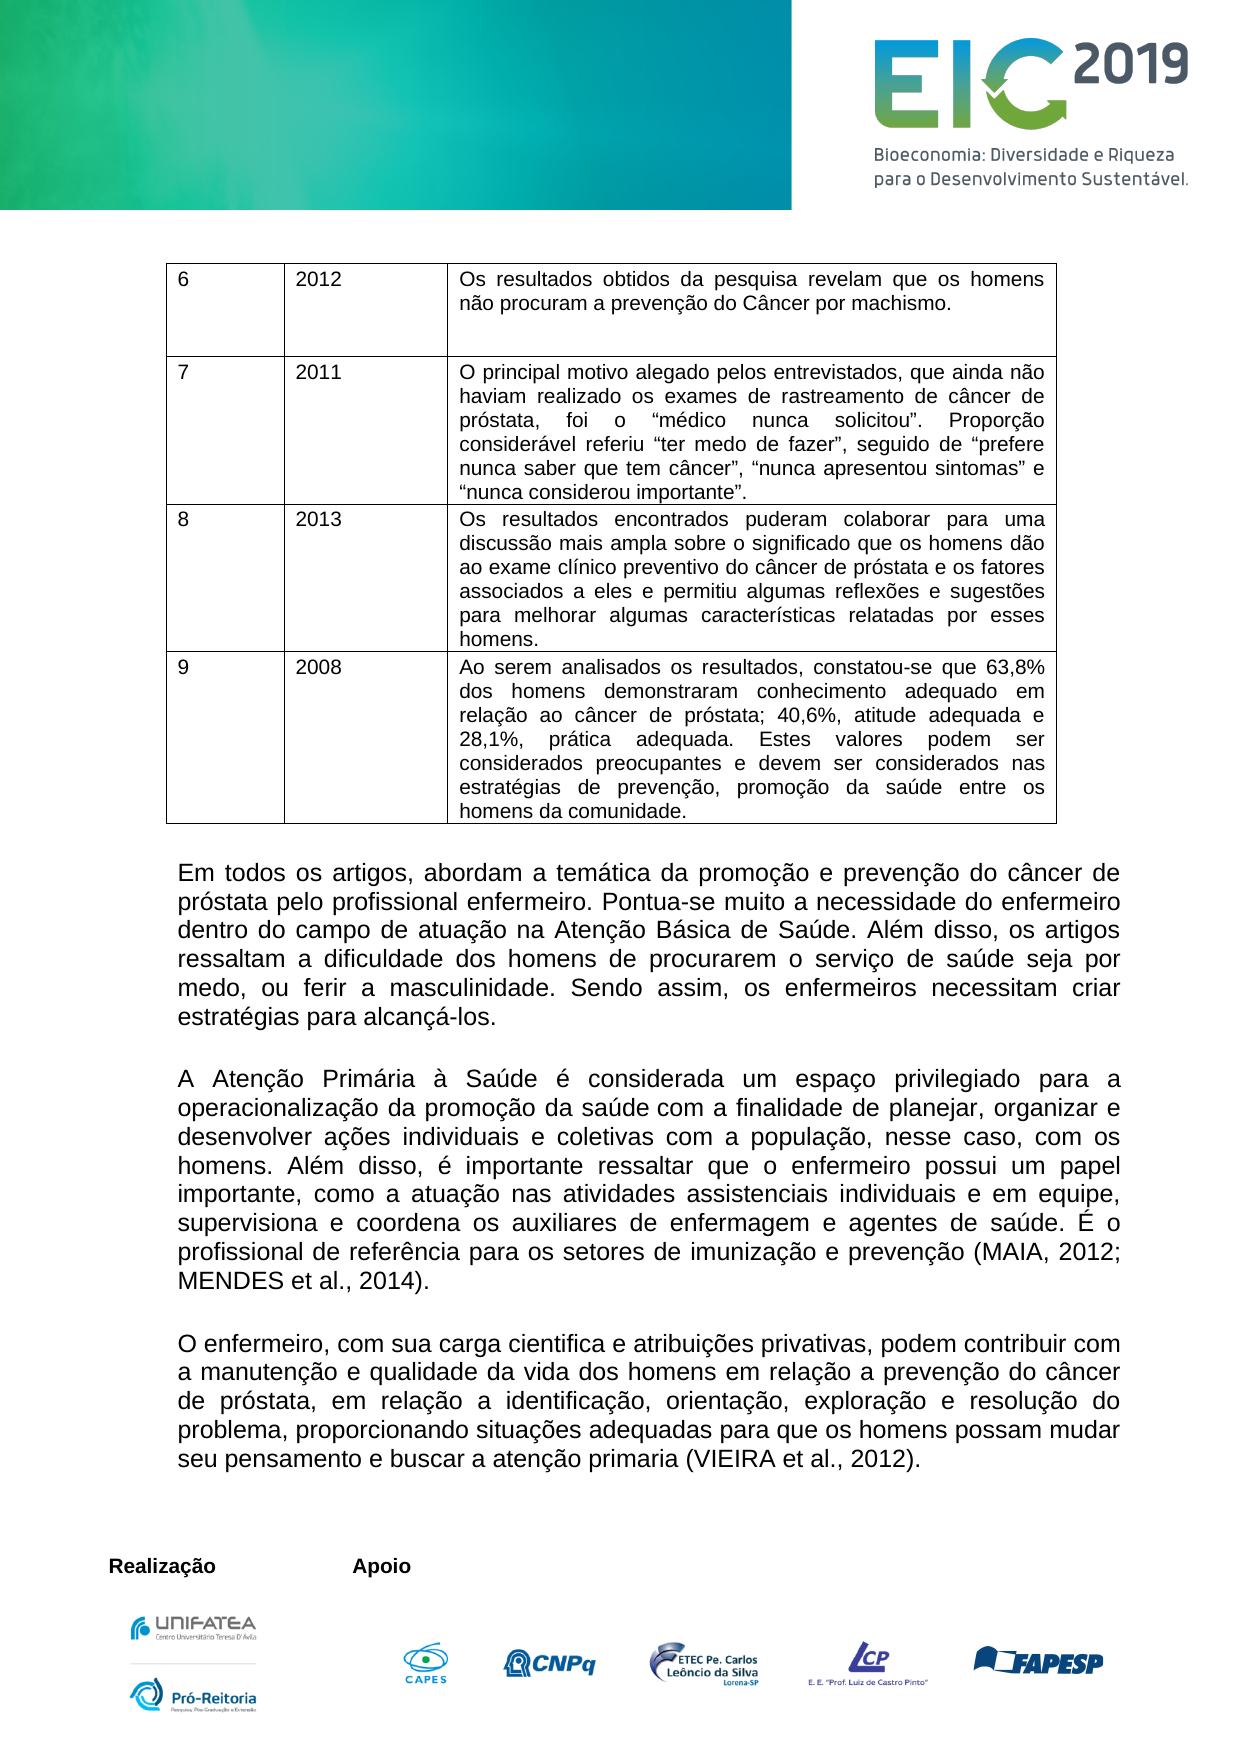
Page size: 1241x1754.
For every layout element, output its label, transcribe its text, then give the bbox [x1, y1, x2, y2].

table_cell 8 [167, 505, 284, 651]
text A Atenção Primária à Saúde é considerada um espaço privilegiado para a operacionalização da promoção da saúde com a finalidade de planejar, organizar e desenvolver ações individuais e coletivas com a população, nesse caso, com os homens. Além disso, é importante ressaltar que o enfermeiro possui um papel importante, como a atuação nas atividades assistenciais individuais e em equipe, supervisiona e coordena os auxiliares de enfermagem e agentes de saúde. É o profissional de referência para os setores de imunização e prevenção (MAIA, 2012; MENDES et al., 2014). [177, 1064, 1122, 1294]
table_cell 2011 [285, 357, 447, 503]
picture [0, 0, 791, 210]
picture [875, 38, 1188, 188]
table_cell Ao serem analisados os resultados, constatou-se que 63,8% dos homens demonstraram conhecimento adequado em relação ao câncer de próstata; 40,6%, atitude adequada e 28,1%, prática adequada. Estes valores podem ser considerados preocupantes e devem ser considerados nas estratégias de prevenção, promoção da saúde entre os homens da comunidade. [448, 652, 1056, 822]
table_cell 6 [167, 264, 284, 356]
table_cell Os resultados encontrados puderam colaborar para uma discussão mais ampla sobre o significado que os homens dão ao exame clínico preventivo do câncer de próstata e os fatores associados a eles e permitiu algumas reflexões e sugestões para melhorar algumas características relatadas por esses homens. [448, 505, 1056, 651]
text O enfermeiro, com sua carga cientifica e atribuições privativas, podem contribuir com a manutenção e qualidade da vida dos homens em relação a prevenção do câncer de próstata, em relação a identificação, orientação, exploração e resolução do problema, proporcionando situações adequadas para que os homens possam mudar seu pensamento e buscar a atenção primaria (VIEIRA et al., 2012). [177, 1328, 1122, 1472]
table_cell 2008 [285, 652, 447, 822]
table_cell O principal motivo alegado pelos entrevistados, que ainda não haviam realizado os exames de rastreamento de câncer de próstata, foi o “médico nunca solicitou”. Proporção considerável referiu “ter medo de fazer”, seguido de “prefere nunca saber que tem câncer”, “nunca apresentou sintomas” e “nunca considerou importante”. [448, 357, 1056, 503]
table_cell 9 [167, 652, 284, 822]
table_cell 2013 [285, 505, 447, 651]
text Em todos os artigos, abordam a temática da promoção e prevenção do câncer de próstata pelo profissional enfermeiro. Pontua-se muito a necessidade do enfermeiro dentro do campo de atuação na Atenção Básica de Saúde. Além disso, os artigos ressaltam a dificuldade dos homens de procurarem o serviço de saúde seja por medo, ou ferir a masculinidade. Sendo assim, os enfermeiros necessitam criar estratégias para alcançá-los. [177, 858, 1122, 1030]
table_cell 7 [167, 357, 284, 503]
table_cell Os resultados obtidos da pesquisa revelam que os homens não procuram a prevenção do Câncer por machismo. [448, 264, 1056, 356]
picture [384, 1584, 1104, 1742]
table_cell 2012 [285, 264, 447, 356]
picture [67, 1586, 290, 1744]
